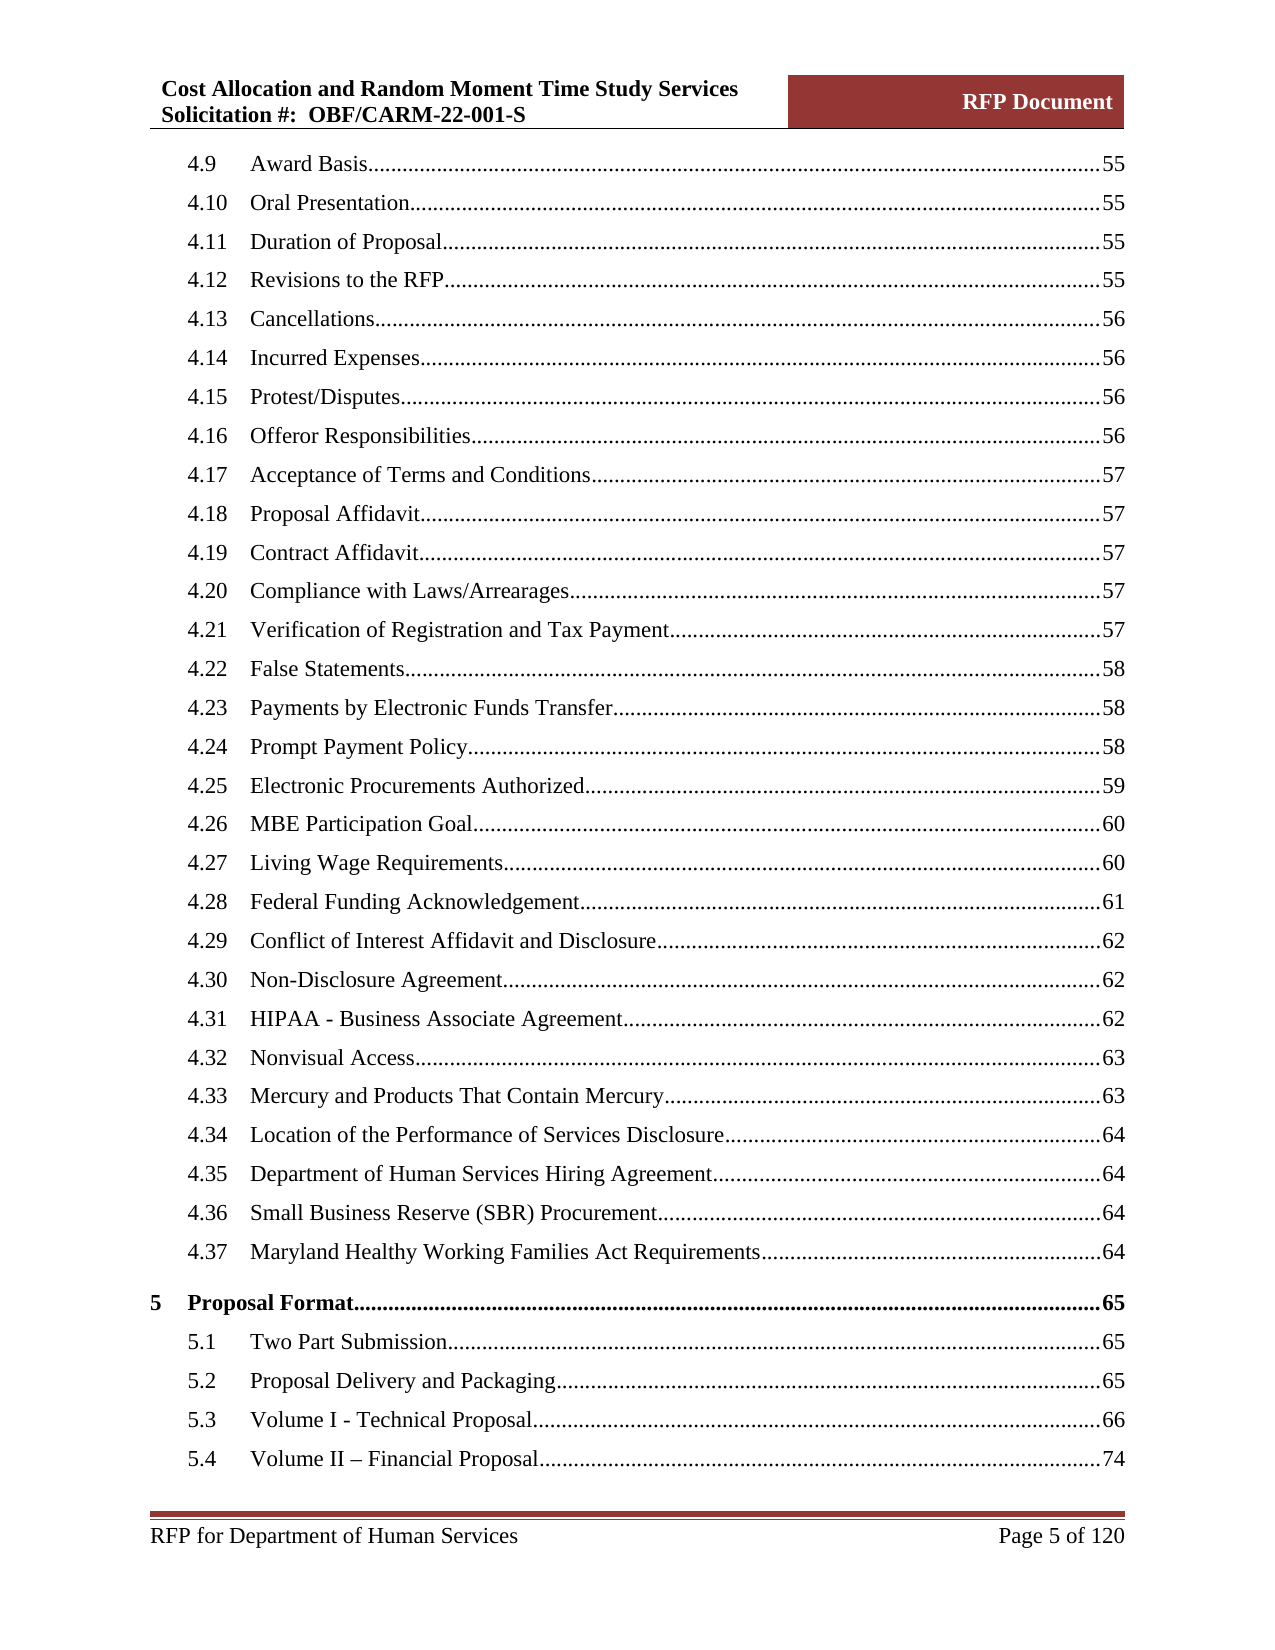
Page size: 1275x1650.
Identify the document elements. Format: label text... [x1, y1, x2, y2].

text 4.28 Federal Funding Acknowledgement 61 [187, 888, 1125, 914]
text 4.34 Location of the Performance of Services Disclosure 64 [187, 1121, 1125, 1148]
text 4.31 HIPAA - Business Associate Agreement 62 [187, 1005, 1125, 1031]
text 4.18 Proposal Affidavit 57 [187, 500, 1125, 526]
text 4.24 Prompt Payment Policy 58 [187, 733, 1125, 759]
text 4.32 Nonvisual Access 63 [187, 1044, 1125, 1070]
text 4.21 Verification of Registration and Tax Payment 57 [187, 616, 1125, 643]
text 4.17 Acceptance of Terms and Conditions 57 [187, 461, 1125, 487]
text 4.33 Mercury and Products That Contain Mercury 63 [187, 1082, 1125, 1109]
text 4.11 Duration of Proposal 55 [187, 228, 1125, 254]
text 4.25 Electronic Procurements Authorized 59 [187, 772, 1125, 798]
text 5.2 Proposal Delivery and Packaging 65 [187, 1367, 1125, 1393]
text 4.27 Living Wage Requirements 60 [187, 849, 1125, 876]
text 5.4 Volume II – Financial Proposal 74 [187, 1445, 1125, 1471]
text 5.1 Two Part Submission 65 [187, 1328, 1125, 1354]
text 4.14 Incurred Expenses 56 [187, 344, 1125, 371]
text 4.15 Protest/Disputes 56 [187, 383, 1125, 409]
text 4.9 Award Basis 55 [187, 150, 1125, 176]
text 4.16 Offeror Responsibilities 56 [187, 422, 1125, 448]
text 4.30 Non-Disclosure Agreement 62 [187, 966, 1125, 992]
text 5.3 Volume I - Technical Proposal 66 [187, 1406, 1125, 1432]
text 4.36 Small Business Reserve (SBR) Procurement 64 [187, 1199, 1125, 1225]
text 4.20 Compliance with Laws/Arrearages 57 [187, 577, 1125, 604]
text 4.37 Maryland Healthy Working Families Act Requirements 64 [187, 1238, 1125, 1264]
text 4.29 Conflict of Interest Affidavit and Disclosure 62 [187, 927, 1125, 953]
text 4.12 Revisions to the RFP 55 [187, 267, 1125, 293]
text 4.26 MBE Participation Goal 60 [187, 811, 1125, 837]
text 4.19 Contract Affidavit 57 [187, 538, 1125, 565]
text 4.22 False Statements 58 [187, 655, 1125, 681]
text 4.13 Cancellations 56 [187, 305, 1125, 332]
text 5 Proposal Format 65 [150, 1289, 1125, 1316]
text 4.35 Department of Human Services Hiring Agreement 64 [187, 1160, 1125, 1187]
text 4.23 Payments by Electronic Funds Transfer 58 [187, 694, 1125, 720]
text 4.10 Oral Presentation 55 [187, 189, 1125, 215]
